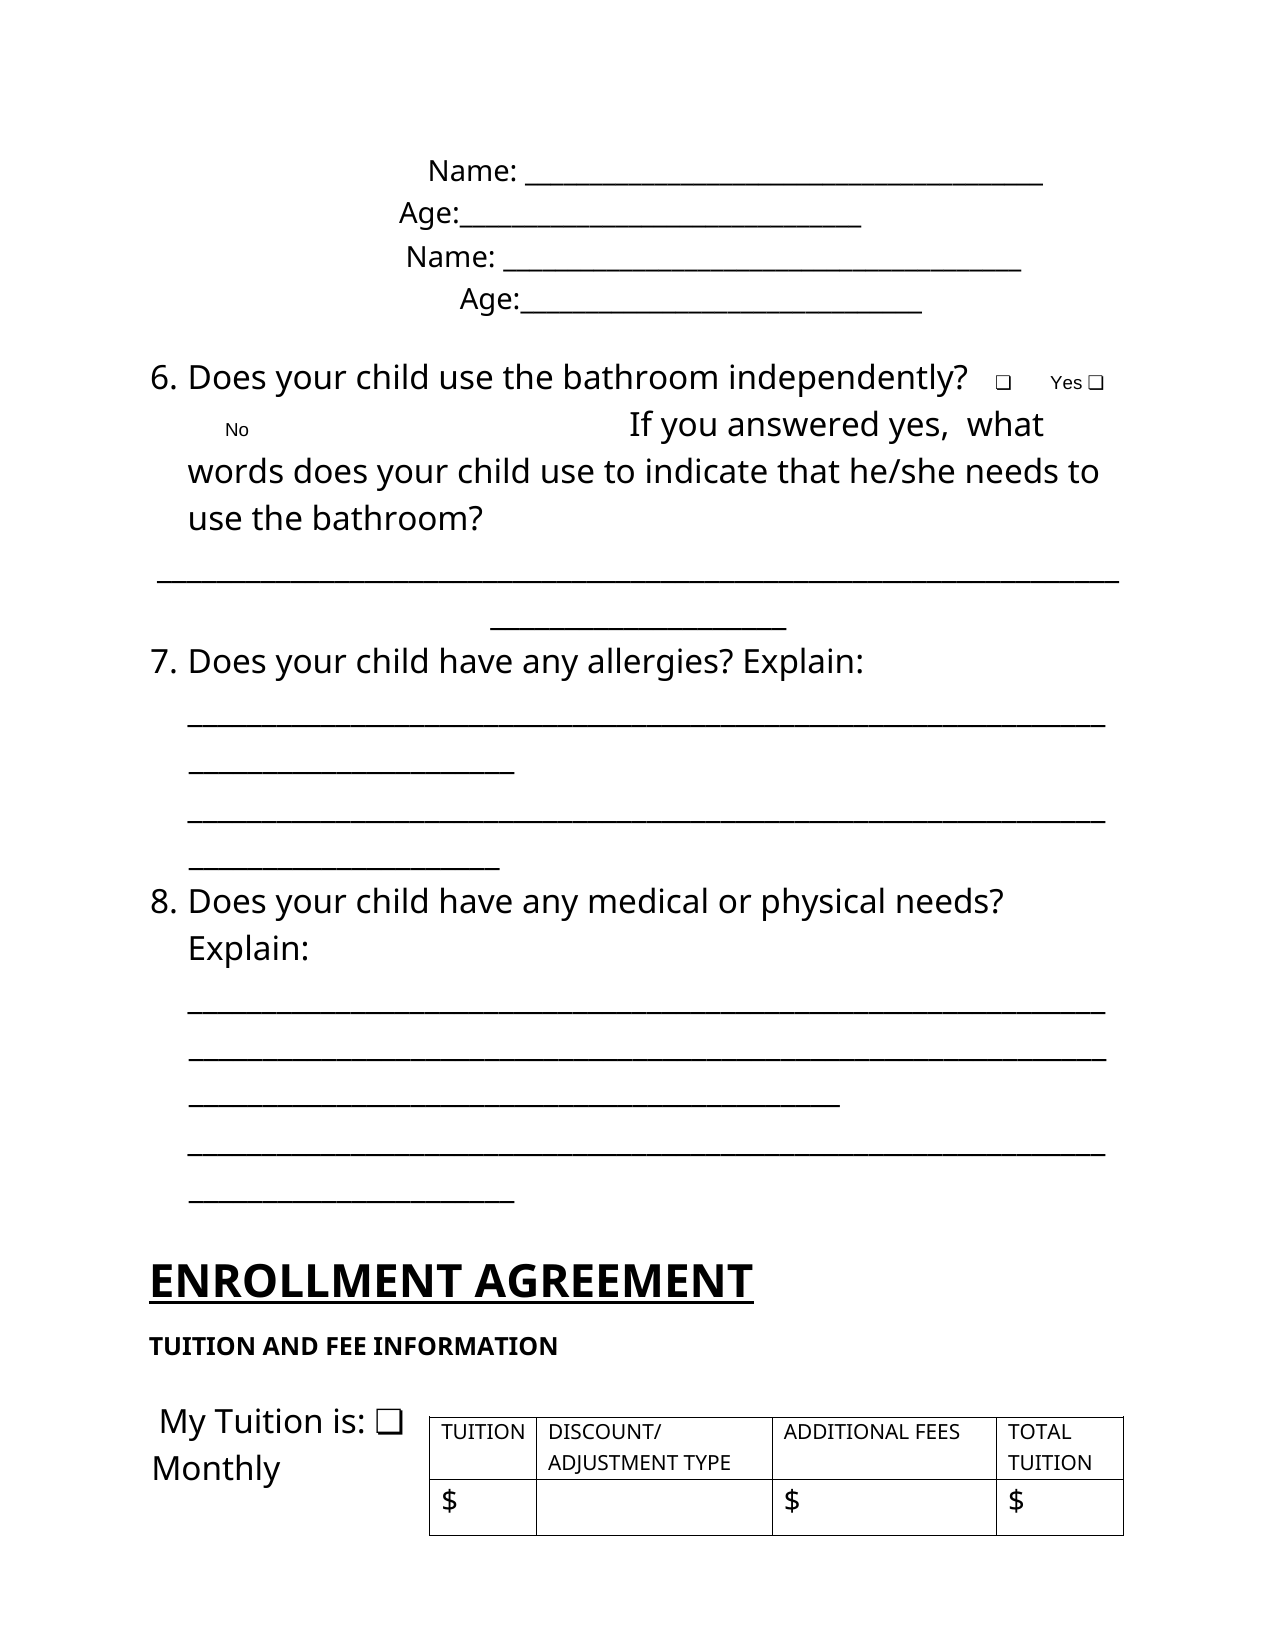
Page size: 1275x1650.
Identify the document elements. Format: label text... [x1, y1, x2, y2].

list Does your child have any medical or physical needs? Explain: [150, 878, 1117, 970]
list Does your child use the bathroom independently? ❏ Yes ❏ No If you answered yes, what words does your child use to indicate that he/she needs to use the bathroom? [150, 354, 1117, 540]
text _____________________________________________________________________________________ [154, 543, 1121, 635]
table_header TUITION [430, 1418, 536, 1479]
table_header TOTAL TUITION [997, 1418, 1123, 1479]
subtitle ENROLLMENT AGREEMENT [148, 1248, 1125, 1311]
text Name: ________________________________________ Age:_______________________________ [256, 237, 1125, 318]
table_header ADDITIONAL FEES [773, 1418, 996, 1479]
table_cell $ [430, 1480, 536, 1535]
table_header DISCOUNT/ADJUSTMENT TYPE [537, 1418, 772, 1479]
table_cell $ [773, 1480, 996, 1535]
text My Tuition is: ❏ Monthly [150, 1398, 1125, 1490]
list Does your child have any allergies? Explain: [150, 638, 1117, 684]
text Name: ________________________________________ Age:_______________________________ [150, 150, 1110, 232]
text ___________________________________________________________________________________ [187, 783, 1117, 875]
table_cell $ [997, 1480, 1123, 1535]
text ____________________________________________________________________________________ [187, 687, 1117, 779]
text ________________________________________________________________________________________________________________________________________________________________________ [187, 974, 1117, 1113]
subtitle TUITION AND FEE INFORMATION [148, 1329, 1125, 1363]
text ____________________________________________________________________________________ [187, 1116, 1117, 1208]
table_cell [537, 1480, 772, 1535]
